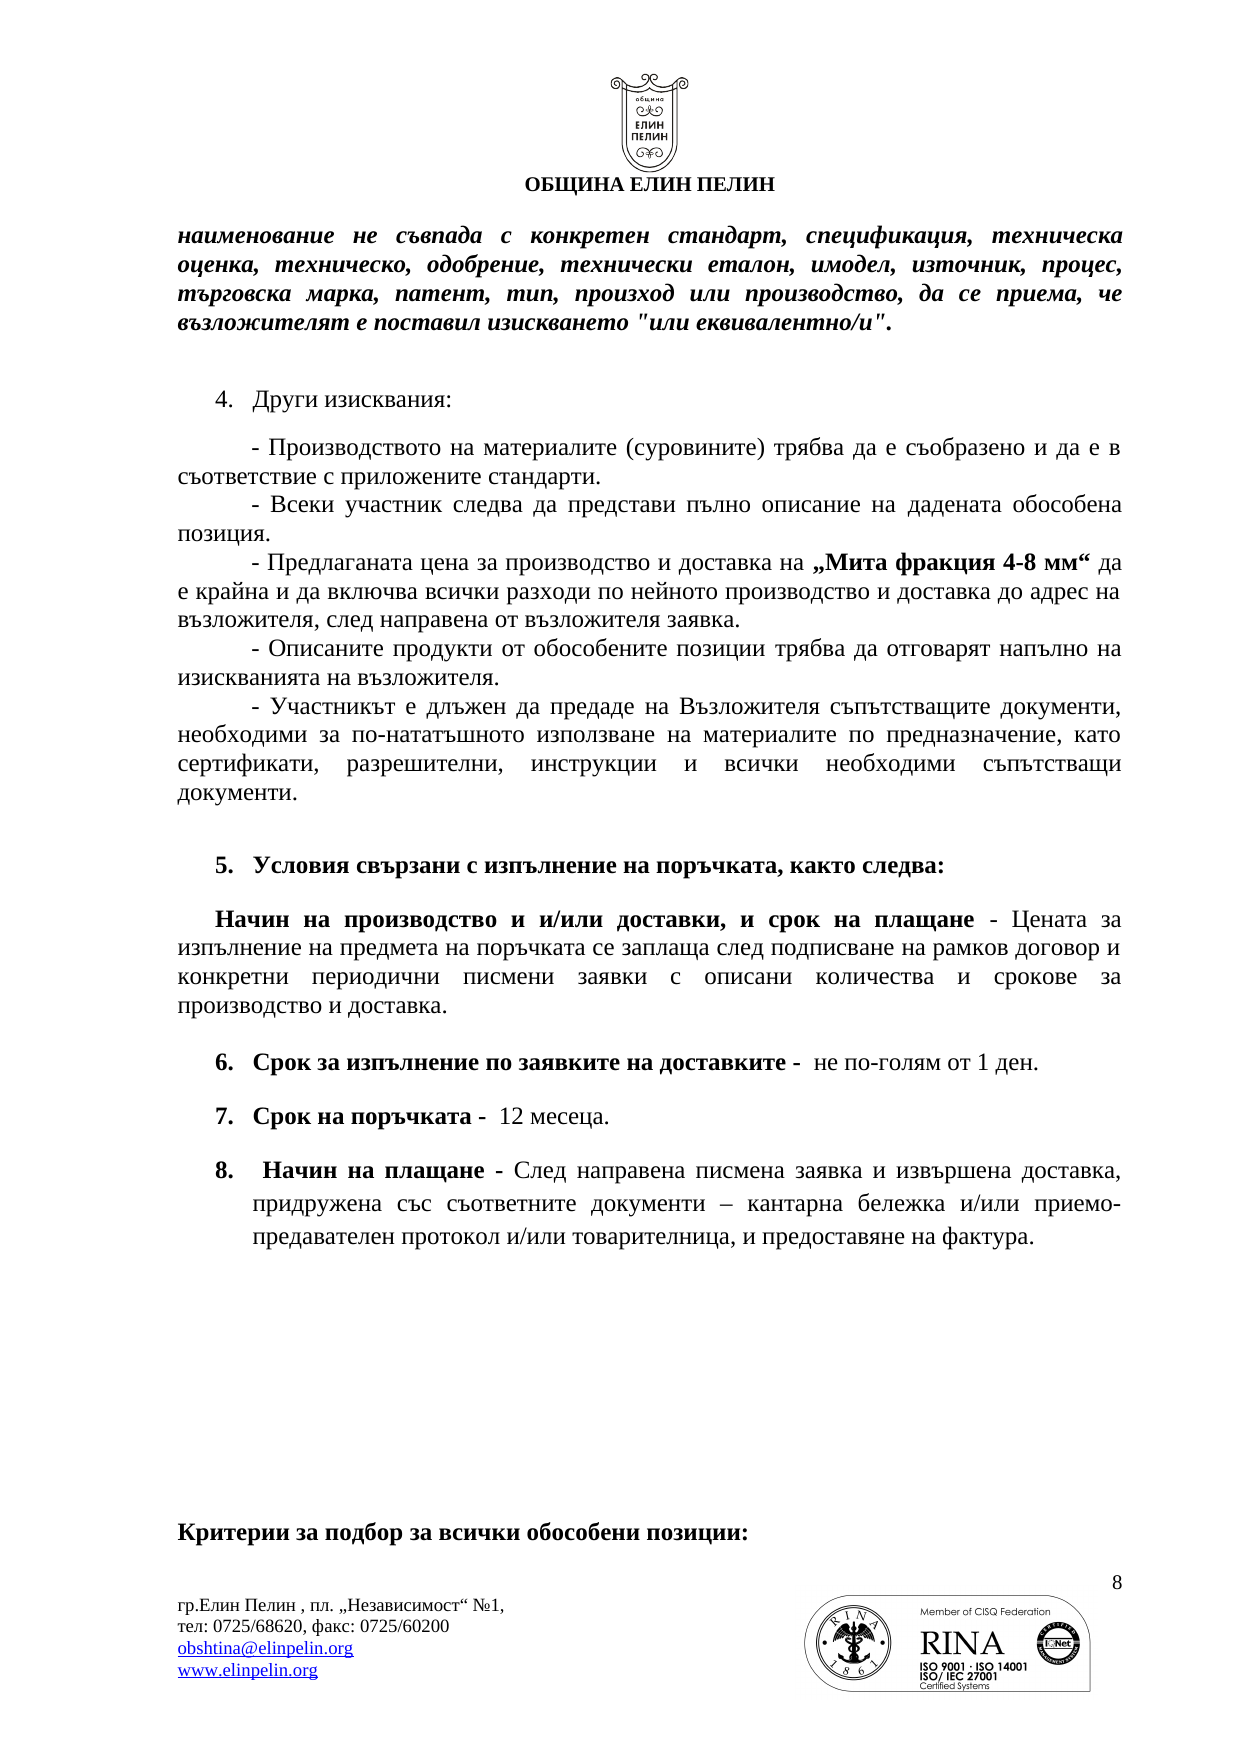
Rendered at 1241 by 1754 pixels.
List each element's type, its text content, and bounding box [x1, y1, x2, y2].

text Критерии за подбор за всички обособени позиции: [177, 1517, 1122, 1546]
list Начин на плащане - След направена писмена заявка и извършена доставка, придружена със съответните документи – кантарна бележка и/или приемо-предавателен протокол и/или товарителница, и предоставяне на фактура. [215, 1155, 1122, 1250]
list Срок за изпълнение по заявките на доставките - не по-голям от 1 ден. [215, 1047, 1122, 1076]
text - Описаните продукти от обособените позиции трябва да отговарят напълно на изискванията на възложителя. [177, 633, 1122, 691]
text Начин на производство и и/или доставки, и срок на плащане - Цената за изпълнение на предмета на поръчката се заплаща след подписване на рамков договор и конкретни периодични писмени заявки с описани количества и срокове за производство и доставка. [177, 904, 1122, 1019]
text - Участникът е длъжен да предаде на Възложителя съпътстващите документи, необходими за по-нататъшното използване на материалите по предназначение, като сертификати, разрешителни, инструкции и всички необходими съпътстващи документи. [177, 691, 1122, 806]
list Срок на поръчката - 12 месеца. [215, 1101, 1122, 1130]
text - Производството на материалите (суровините) трябва да е съобразено и да е в съответствие с приложените стандарти. [177, 432, 1122, 489]
text - Всеки участник следва да представи пълно описание на дадената обособена позиция. [177, 489, 1122, 547]
list Други изисквания: [215, 384, 1122, 412]
picture [795, 1585, 1099, 1700]
list Условия свързани с изпълнение на поръчката, както следва: [215, 850, 1122, 879]
text - Предлаганата цена за производство и доставка на „Мита фракция 4-8 мм“ да е крайна и да включва всички разходи по нейното производство и доставка до адрес на възложителя, след направена от възложителя заявка. [177, 547, 1122, 633]
